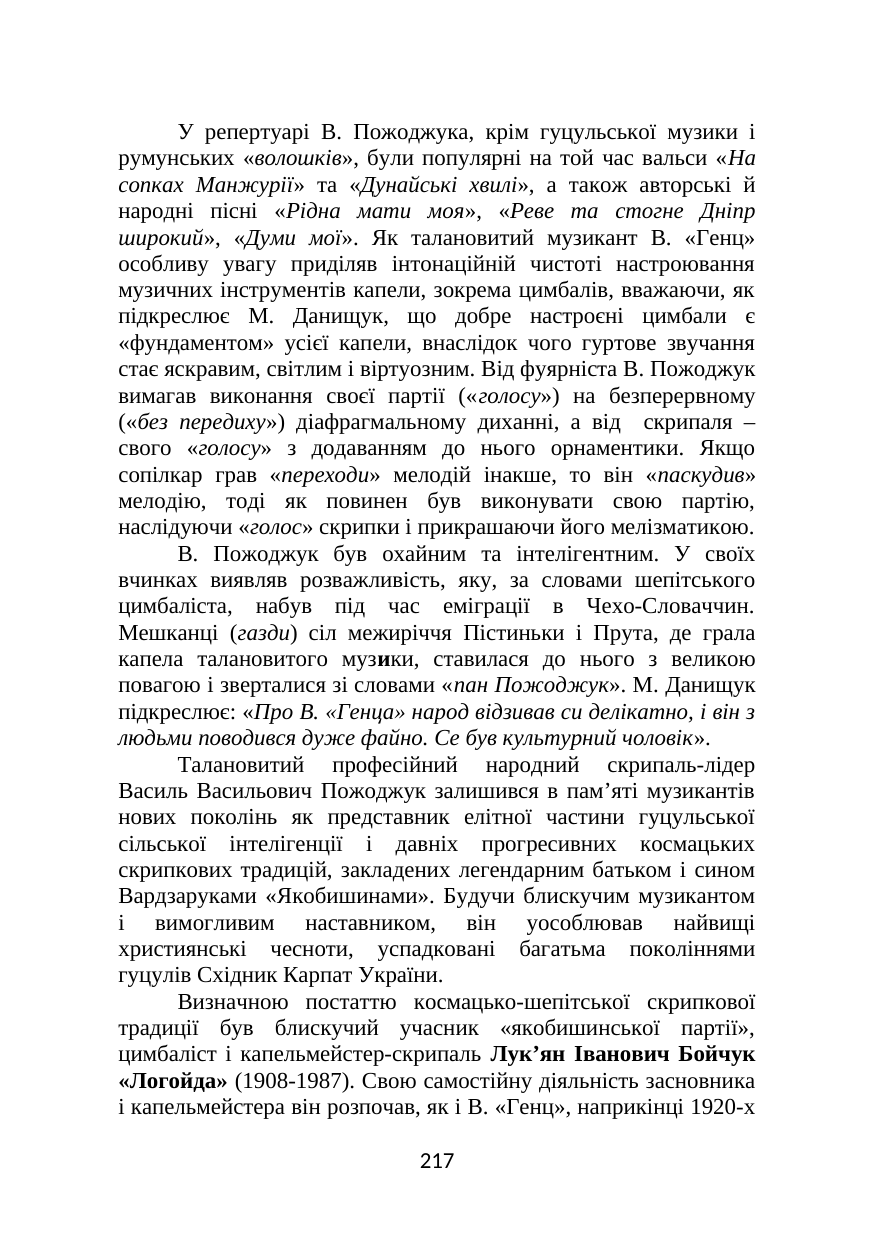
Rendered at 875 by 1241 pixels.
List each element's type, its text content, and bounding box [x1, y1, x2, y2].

text У репертуарі В. Пожоджука, крім гуцульської музики і румунських «волошків», були популярні на той час вальси «На сопках Манжурії» та «Дунайські хвилі», а також авторські й народні пісні «Рідна мати моя», «Реве та стогне Дніпр широкий», «Думи мої». Як талановитий музикант В. «Генц» особливу увагу приділяв інтонаційній чистоті настроювання музичних інструментів капели, зокрема цимбалів, вважаючи, як підкреслює М. Данищук, що добре настроєні цимбали є «фундаментом» усієї капели, внаслідок чого гуртове звучання стає яскравим, світлим і віртуозним. Від фуярніста В. Пожоджук вимагав виконання своєї партії («голосу») на безперервному («без передиху») діафрагмальному диханні, а від скрипаля – свого «голосу» з додаванням до нього орнаментики. Якщо сопілкар грав «переходи» мелодій інакше, то він «паскудив» мелодію, тоді як повинен був виконувати свою партію, наслідуючи «голос» скрипки і прикрашаючи його мелізматикою. [118, 118, 756, 540]
text Талановитий професійний народний скрипаль-лідер Василь Васильович Пожоджук залишився в пам’яті музикантів нових поколінь як представник елітної частини гуцульської сільської інтелігенції і давніх прогресивних космацьких скрипкових традицій, закладених легендарним батьком і сином Вардзаруками «Якобишинами». Будучи блискучим музикантом і вимогливим наставником, він уособлював найвищі християнські чесноти, успадковані багатьма поколіннями гуцулів Східник Карпат України. [118, 751, 756, 988]
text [118, 988, 756, 1119]
text В. Пожоджук був охайним та інтелігентним. У своїх вчинках виявляв розважливість, яку, за словами шепітського цимбаліста, набув під час еміграції в Чехо-Словаччин. Мешканці (газди) сіл межиріччя Пістиньки і Прута, де грала капела талановитого музики, ставилася до нього з великою повагою і зверталися зі словами «пан Пожоджук». М. Данищук підкреслює: «Про В. «Генца» народ відзивав си делікатно, і він з людьми поводився дуже файно. Се був культурний чоловік». [118, 540, 756, 751]
